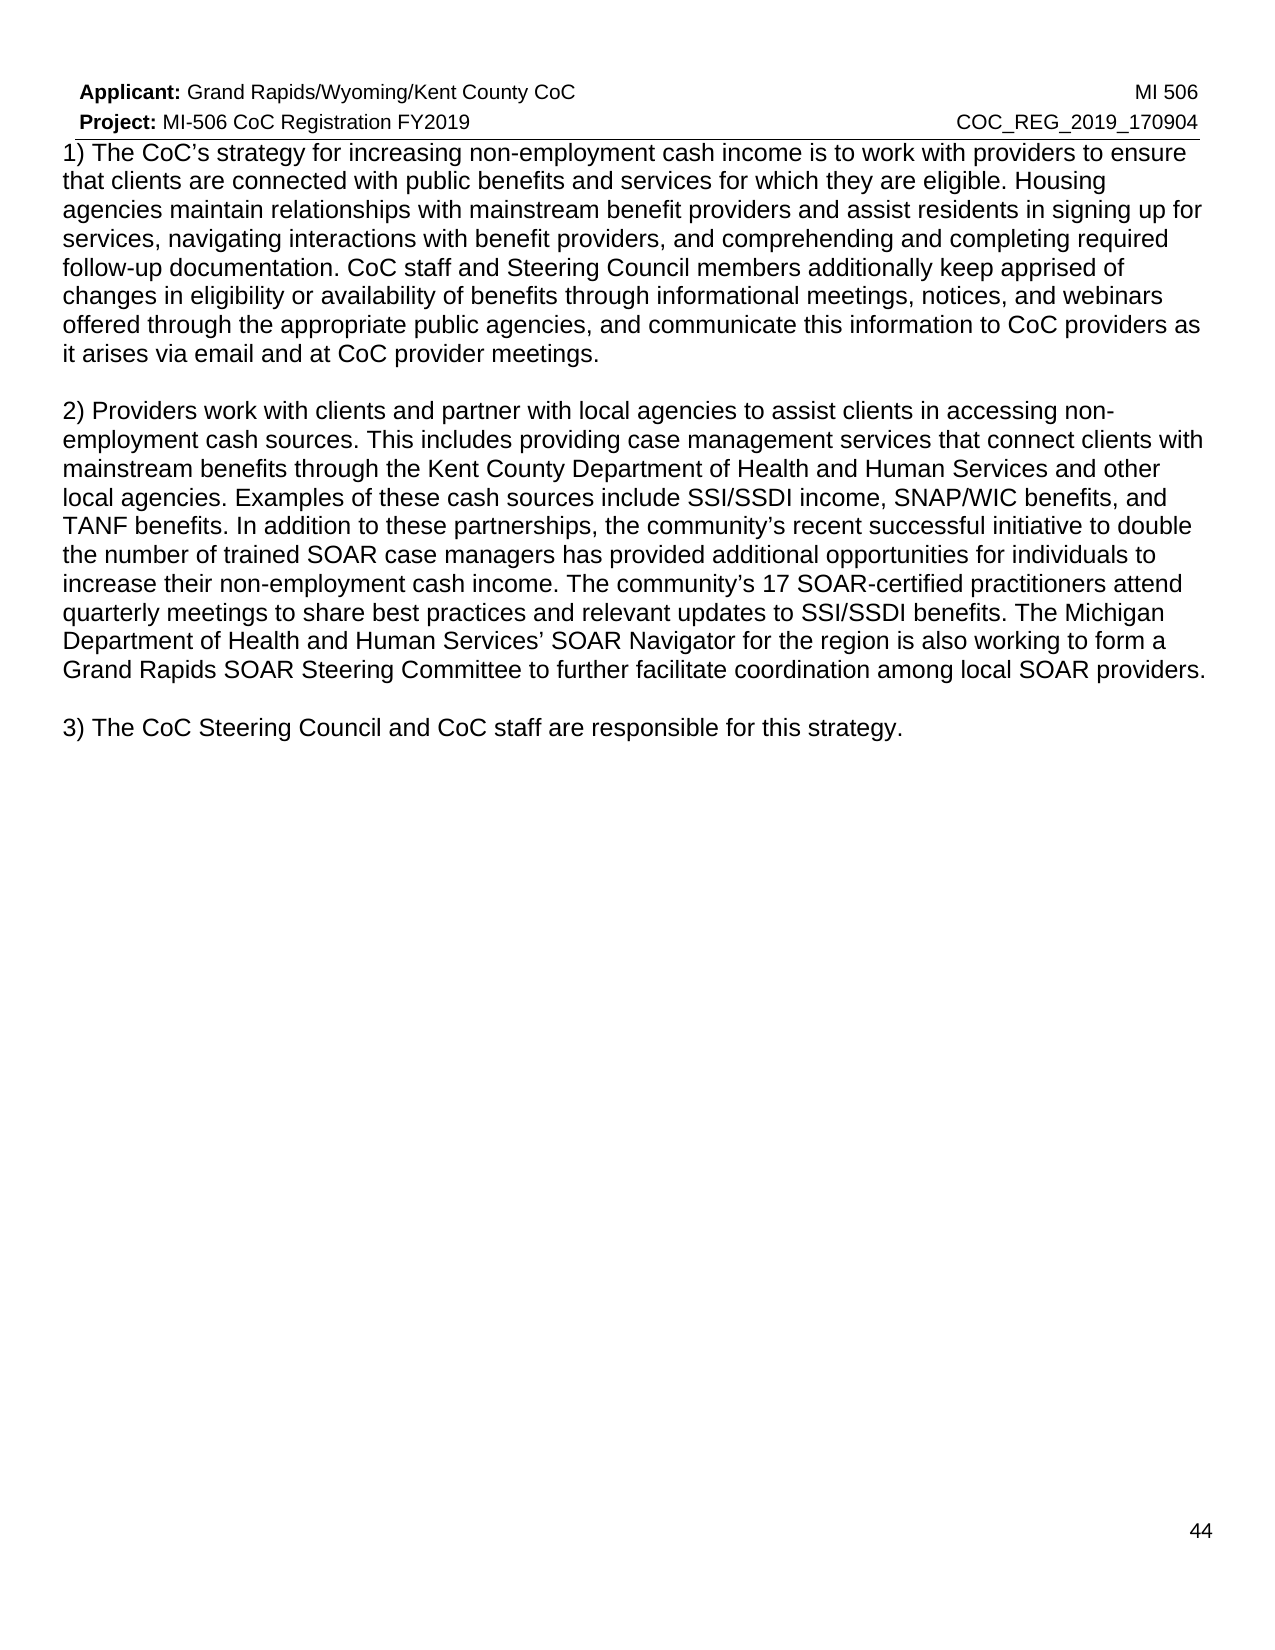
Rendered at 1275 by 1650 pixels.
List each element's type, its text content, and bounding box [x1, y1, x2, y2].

text 1) The CoC’s strategy for increasing non-employment cash income is to work with providers to ensure that clients are connected with public benefits and services for which they are eligible. Housing agencies maintain relationships with mainstream benefit providers and assist residents in signing up for services, navigating interactions with benefit providers, and comprehending and completing required follow-up documentation. CoC staff and Steering Council members additionally keep apprised of changes in eligibility or availability of benefits through informational meetings, notices, and webinars offered through the appropriate public agencies, and communicate this information to CoC providers as it arises via email and at CoC provider meetings. [62, 137, 1212, 367]
text 2) Providers work with clients and partner with local agencies to assist clients in accessing non-employment cash sources. This includes providing case management services that connect clients with mainstream benefits through the Kent County Department of Health and Human Services and other local agencies. Examples of these cash sources include SSI/SSDI income, SNAP/WIC benefits, and TANF benefits. In addition to these partnerships, the community’s recent successful initiative to double the number of trained SOAR case managers has provided additional opportunities for individuals to increase their non-employment cash income. The community’s 17 SOAR-certified practitioners attend quarterly meetings to share best practices and relevant updates to SSI/SSDI benefits. The Michigan Department of Health and Human Services’ SOAR Navigator for the region is also working to form a Grand Rapids SOAR Steering Committee to further facilitate coordination among local SOAR providers. [62, 396, 1212, 684]
text 3) The CoC Steering Council and CoC staff are responsible for this strategy. [62, 712, 1212, 741]
